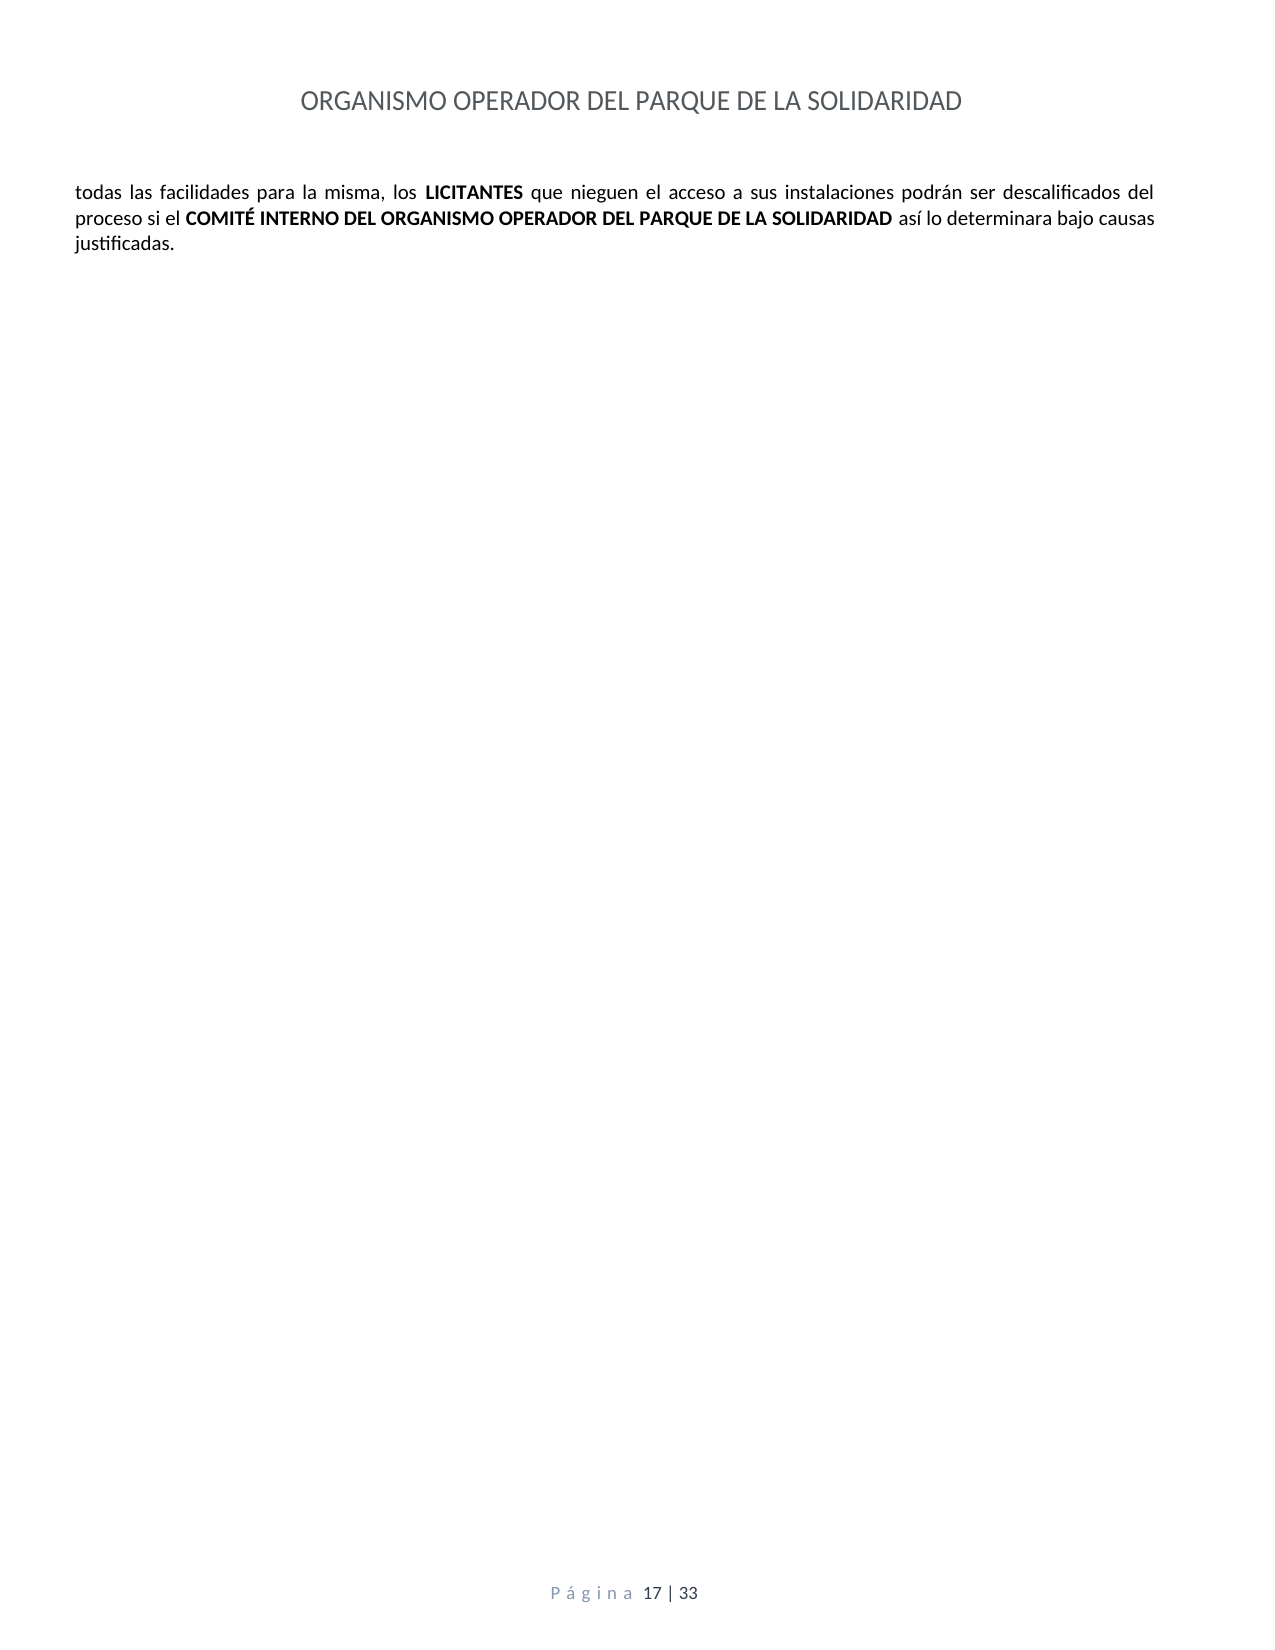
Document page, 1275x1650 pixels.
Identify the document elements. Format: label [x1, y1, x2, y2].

text [75, 179, 1156, 256]
